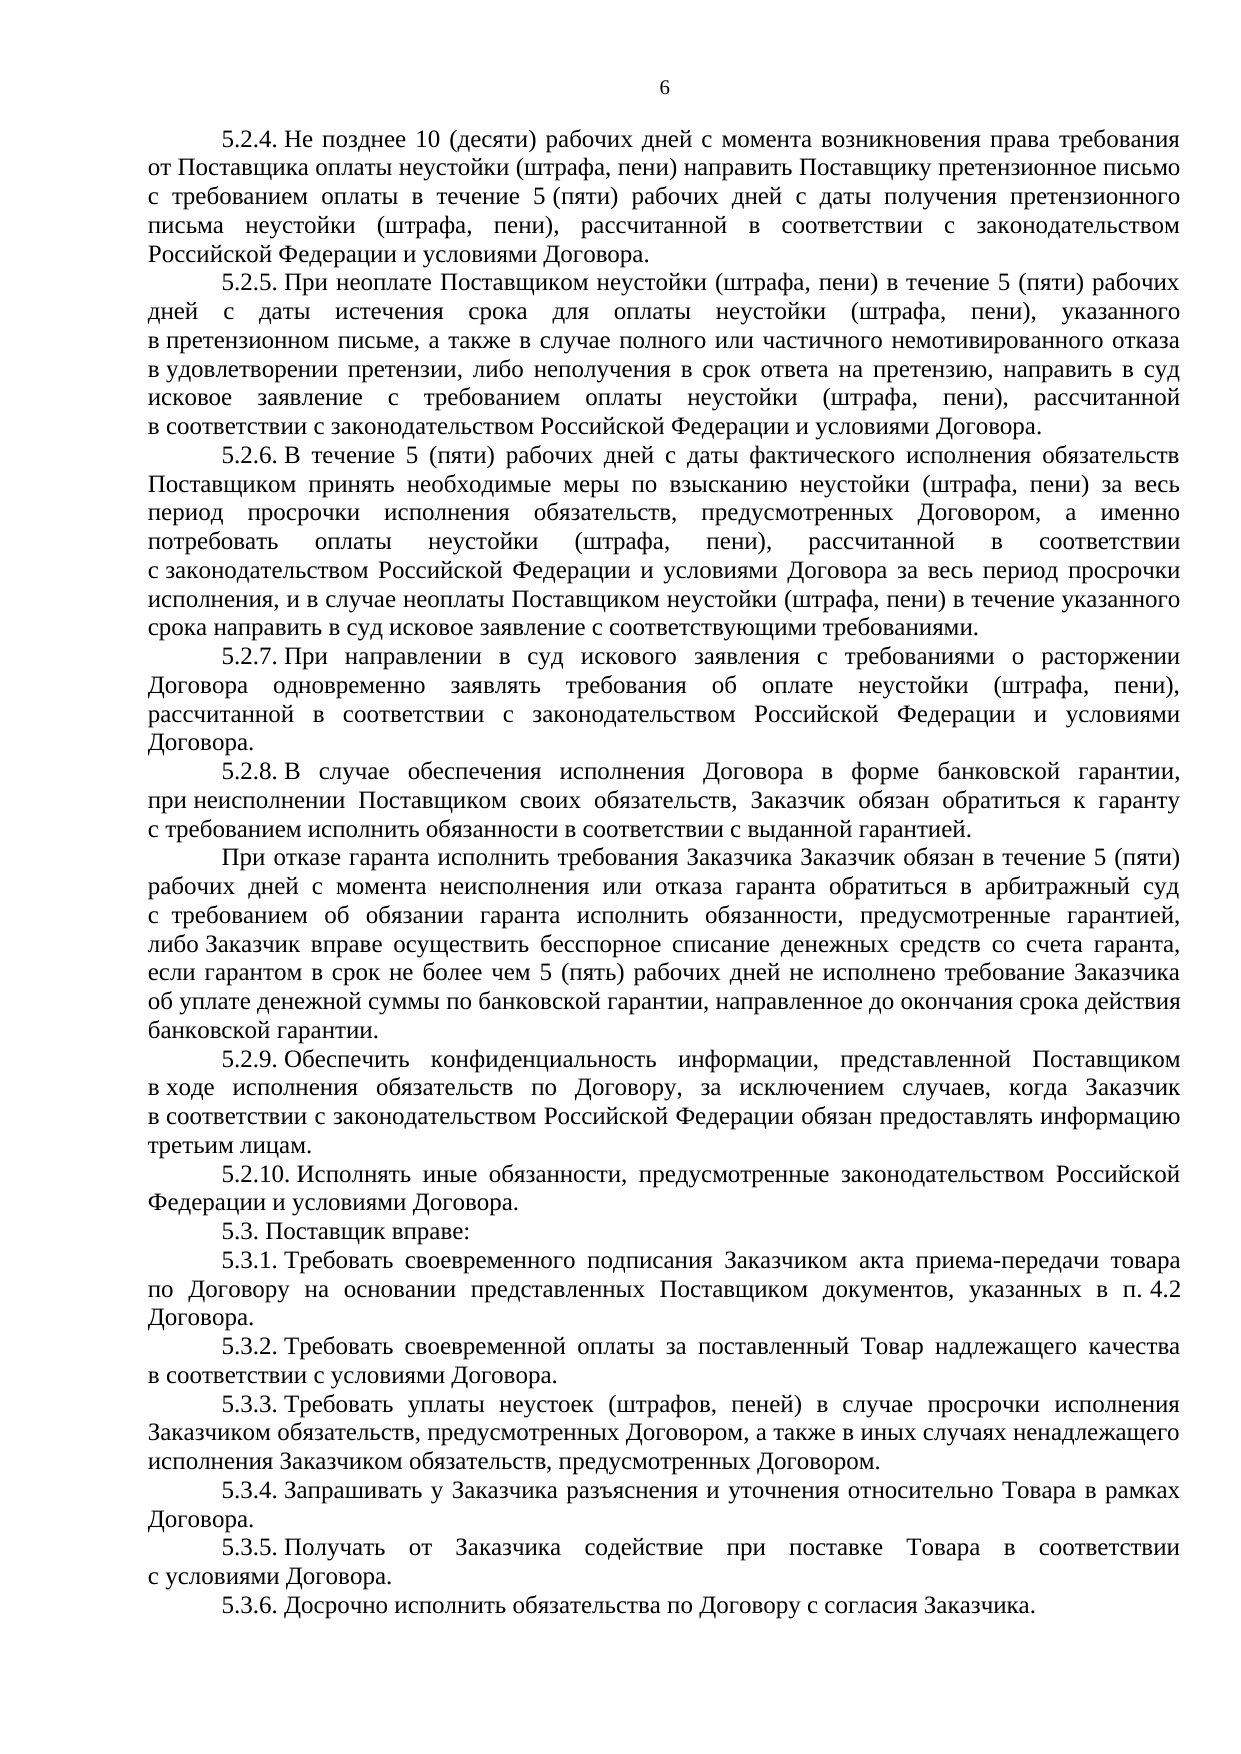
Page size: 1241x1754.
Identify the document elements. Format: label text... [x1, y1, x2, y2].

text 5.2.9. Обеспечить конфиденциальность информации, представленной Поставщиком в ходе исполнения обязательств по Договору, за исключением случаев, когда Заказчик в соответствии с законодательством Российской Федерации обязан предоставлять информацию третьим лицам. [148, 1044, 1181, 1159]
text 5.3.4. Запрашивать у Заказчика разъяснения и уточнения относительно Товара в рамках Договора. [148, 1475, 1181, 1532]
text 5.2.8. В случае обеспечения исполнения Договора в форме банковской гарантии, при неисполнении Поставщиком своих обязательств, Заказчик обязан обратиться к гаранту с требованием исполнить обязанности в соответствии с выданной гарантией. [148, 756, 1181, 842]
text 5.2.10. Исполнять иные обязанности, предусмотренные законодательством Российской Федерации и условиями Договора. [148, 1159, 1181, 1216]
text 5.3.3. Требовать уплаты неустоек (штрафов, пеней) в случае просрочки исполнения Заказчиком обязательств, предусмотренных Договором, а также в иных случаях ненадлежащего исполнения Заказчиком обязательств, предусмотренных Договором. [148, 1389, 1181, 1475]
text 5.2.4. Не позднее 10 (десяти) рабочих дней с момента возникновения права требования от Поставщика оплаты неустойки (штрафа, пени) направить Поставщику претензионное письмо с требованием оплаты в течение 5 (пяти) рабочих дней с даты получения претензионного письма неустойки (штрафа, пени), рассчитанной в соответствии с законодательством Российской Федерации и условиями Договора. [148, 124, 1181, 267]
text 5.2.5. При неоплате Поставщиком неустойки (штрафа, пени) в течение 5 (пяти) рабочих дней с даты истечения срока для оплаты неустойки (штрафа, пени), указанного в претензионном письме, а также в случае полного или частичного немотивированного отказа в удовлетворении претензии, либо неполучения в срок ответа на претензию, направить в суд исковое заявление с требованием оплаты неустойки (штрафа, пени), рассчитанной в соответствии с законодательством Российской Федерации и условиями Договора. [148, 267, 1181, 440]
text 5.2.7. При направлении в суд искового заявления с требованиями о расторжении Договора одновременно заявлять требования об оплате неустойки (штрафа, пени), рассчитанной в соответствии с законодательством Российской Федерации и условиями Договора. [148, 641, 1181, 756]
text 5.2.6. В течение 5 (пяти) рабочих дней с даты фактического исполнения обязательств Поставщиком принять необходимые меры по взысканию неустойки (штрафа, пени) за весь период просрочки исполнения обязательств, предусмотренных Договором, а именно потребовать оплаты неустойки (штрафа, пени), рассчитанной в соответствии с законодательством Российской Федерации и условиями Договора за весь период просрочки исполнения, и в случае неоплаты Поставщиком неустойки (штрафа, пени) в течение указанного срока направить в суд исковое заявление с соответствующими требованиями. [148, 440, 1181, 641]
text 5.3. Поставщик вправе: [148, 1216, 1181, 1245]
text 5.3.6. Досрочно исполнить обязательства по Договору с согласия Заказчика. [148, 1590, 1181, 1619]
text 5.3.1. Требовать своевременного подписания Заказчиком акта приема-передачи товара по Договору на основании представленных Поставщиком документов, указанных в п. 4.2 Договора. [148, 1245, 1181, 1331]
text При отказе гаранта исполнить требования Заказчика Заказчик обязан в течение 5 (пяти) рабочих дней с момента неисполнения или отказа гаранта обратиться в арбитражный суд с требованием об обязании гаранта исполнить обязанности, предусмотренные гарантией, либо Заказчик вправе осуществить бесспорное списание денежных средств со счета гаранта, если гарантом в срок не более чем 5 (пять) рабочих дней не исполнено требование Заказчика об уплате денежной суммы по банковской гарантии, направленное до окончания срока действия банковской гарантии. [148, 842, 1181, 1044]
text 5.3.2. Требовать своевременной оплаты за поставленный Товар надлежащего качества в соответствии с условиями Договора. [148, 1331, 1181, 1389]
text 5.3.5. Получать от Заказчика содействие при поставке Товара в соответствии с условиями Договора. [148, 1532, 1181, 1590]
